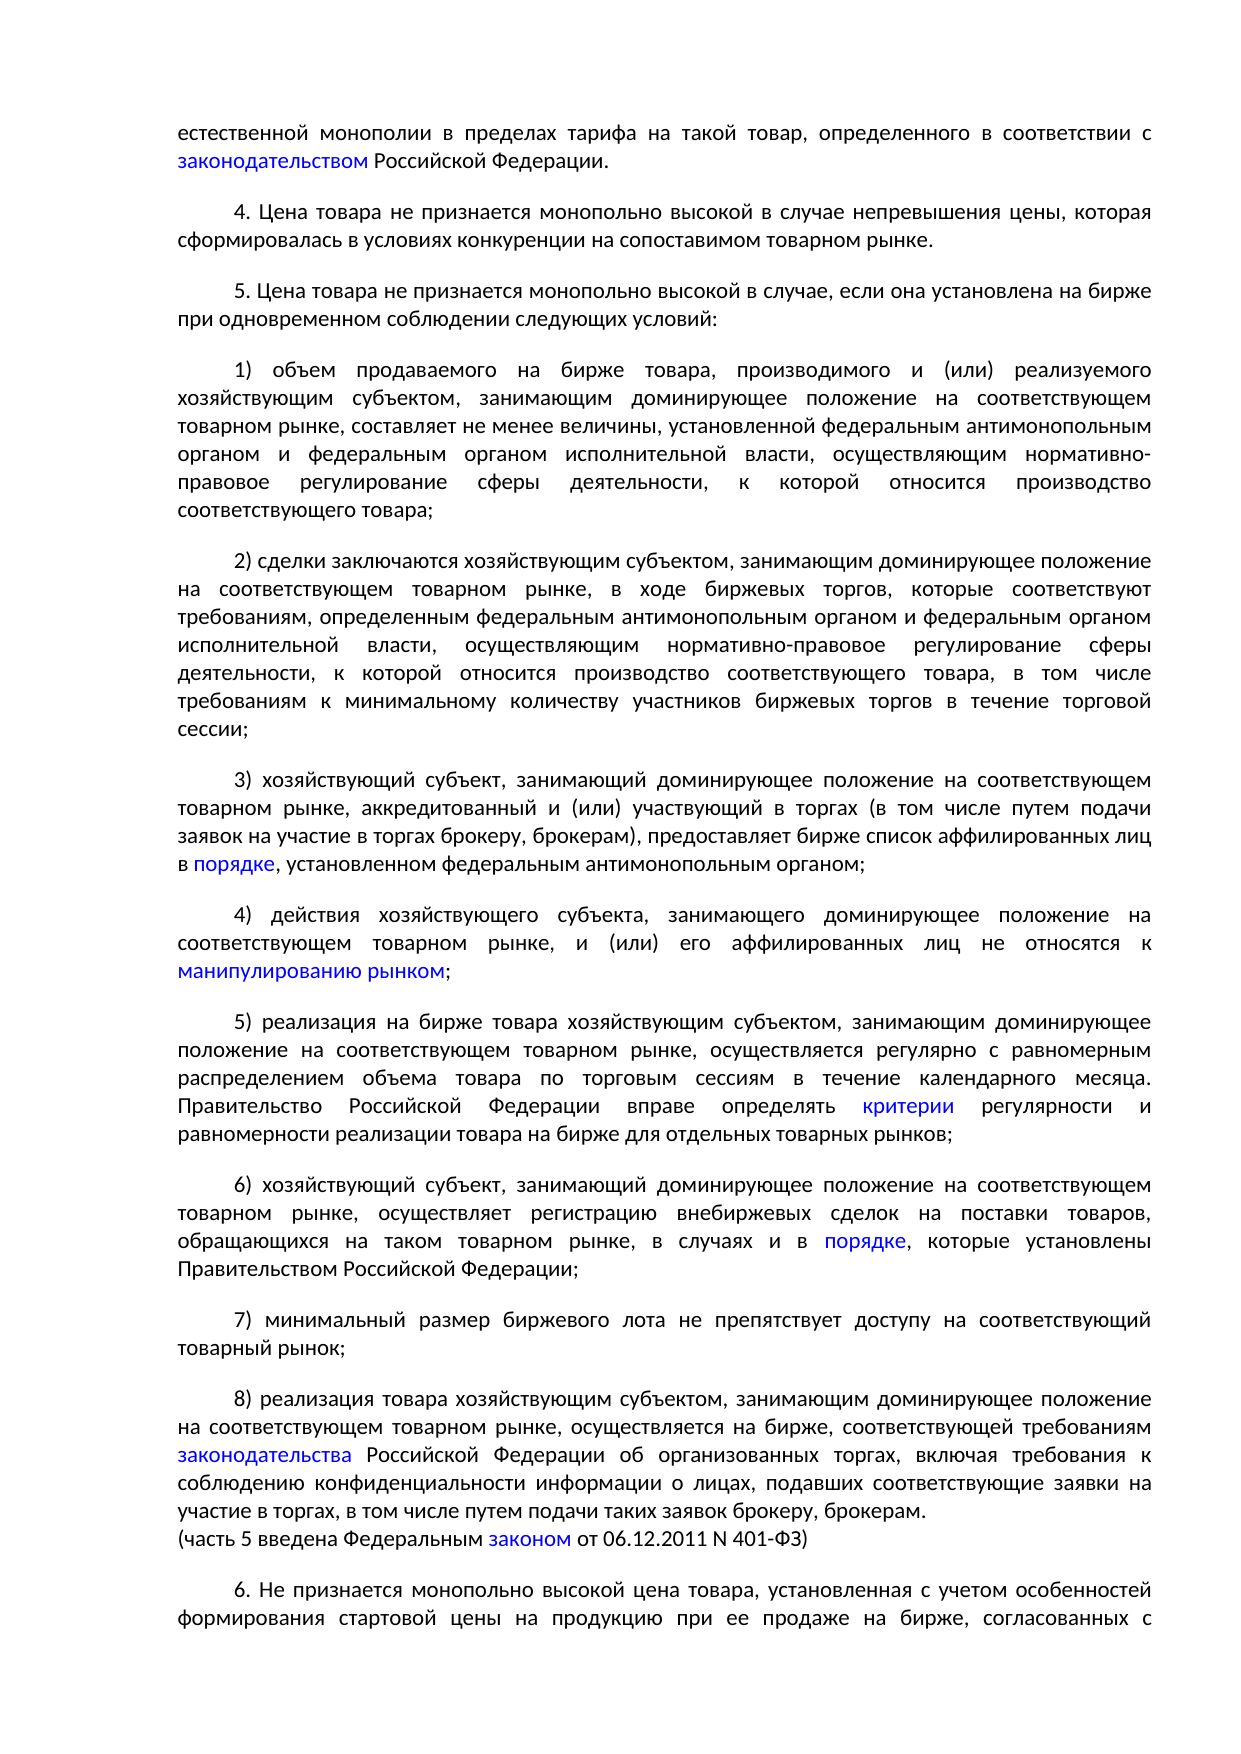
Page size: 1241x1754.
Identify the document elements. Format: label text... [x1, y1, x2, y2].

text 5) реализация на бирже товара хозяйствующим субъектом, занимающим доминирующее положение на соответствующем товарном рынке, осуществляется регулярно с равномерным распределением объема товара по торговым сессиям в течение календарного месяца. Правительство Российской Федерации вправе определять критерии регулярности и равномерности реализации товара на бирже для отдельных товарных рынков; [177, 1007, 1152, 1147]
text 4) действия хозяйствующего субъекта, занимающего доминирующее положение на соответствующем товарном рынке, и (или) его аффилированных лиц не относятся к манипулированию рынком; [177, 900, 1152, 984]
text 4. Цена товара не признается монопольно высокой в случае непревышения цены, которая сформировалась в условиях конкуренции на сопоставимом товарном рынке. [177, 197, 1152, 253]
text 1) объем продаваемого на бирже товара, производимого и (или) реализуемого хозяйствующим субъектом, занимающим доминирующее положение на соответствующем товарном рынке, составляет не менее величины, установленной федеральным антимонопольным органом и федеральным органом исполнительной власти, осуществляющим нормативно-правовое регулирование сферы деятельности, к которой относится производство соответствующего товара; [177, 355, 1152, 523]
text 8) реализация товара хозяйствующим субъектом, занимающим доминирующее положение на соответствующем товарном рынке, осуществляется на бирже, соответствующей требованиям законодательства Российской Федерации об организованных торгах, включая требования к соблюдению конфиденциальности информации о лицах, подавших соответствующие заявки на участие в торгах, в том числе путем подачи таких заявок брокеру, брокерам. [177, 1384, 1152, 1524]
text 5. Цена товара не признается монопольно высокой в случае, если она установлена на бирже при одновременном соблюдении следующих условий: [177, 276, 1152, 332]
text 7) минимальный размер биржевого лота не препятствует доступу на соответствующий товарный рынок; [177, 1305, 1152, 1361]
text 6) хозяйствующий субъект, занимающий доминирующее положение на соответствующем товарном рынке, осуществляет регистрацию внебиржевых сделок на поставки товаров, обращающихся на таком товарном рынке, в случаях и в порядке, которые установлены Правительством Российской Федерации; [177, 1170, 1152, 1282]
text 3) хозяйствующий субъект, занимающий доминирующее положение на соответствующем товарном рынке, аккредитованный и (или) участвующий в торгах (в том числе путем подачи заявок на участие в торгах брокеру, брокерам), предоставляет бирже список аффилированных лиц в порядке, установленном федеральным антимонопольным органом; [177, 765, 1152, 877]
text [177, 118, 1152, 174]
text 2) сделки заключаются хозяйствующим субъектом, занимающим доминирующее положение на соответствующем товарном рынке, в ходе биржевых торгов, которые соответствуют требованиям, определенным федеральным антимонопольным органом и федеральным органом исполнительной власти, осуществляющим нормативно-правовое регулирование сферы деятельности, к которой относится производство соответствующего товара, в том числе требованиям к минимальному количеству участников биржевых торгов в течение торговой сессии; [177, 546, 1152, 742]
text (часть 5 введена Федеральным законом от 06.12.2011 N 401-ФЗ) [177, 1524, 1152, 1552]
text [177, 1575, 1152, 1631]
